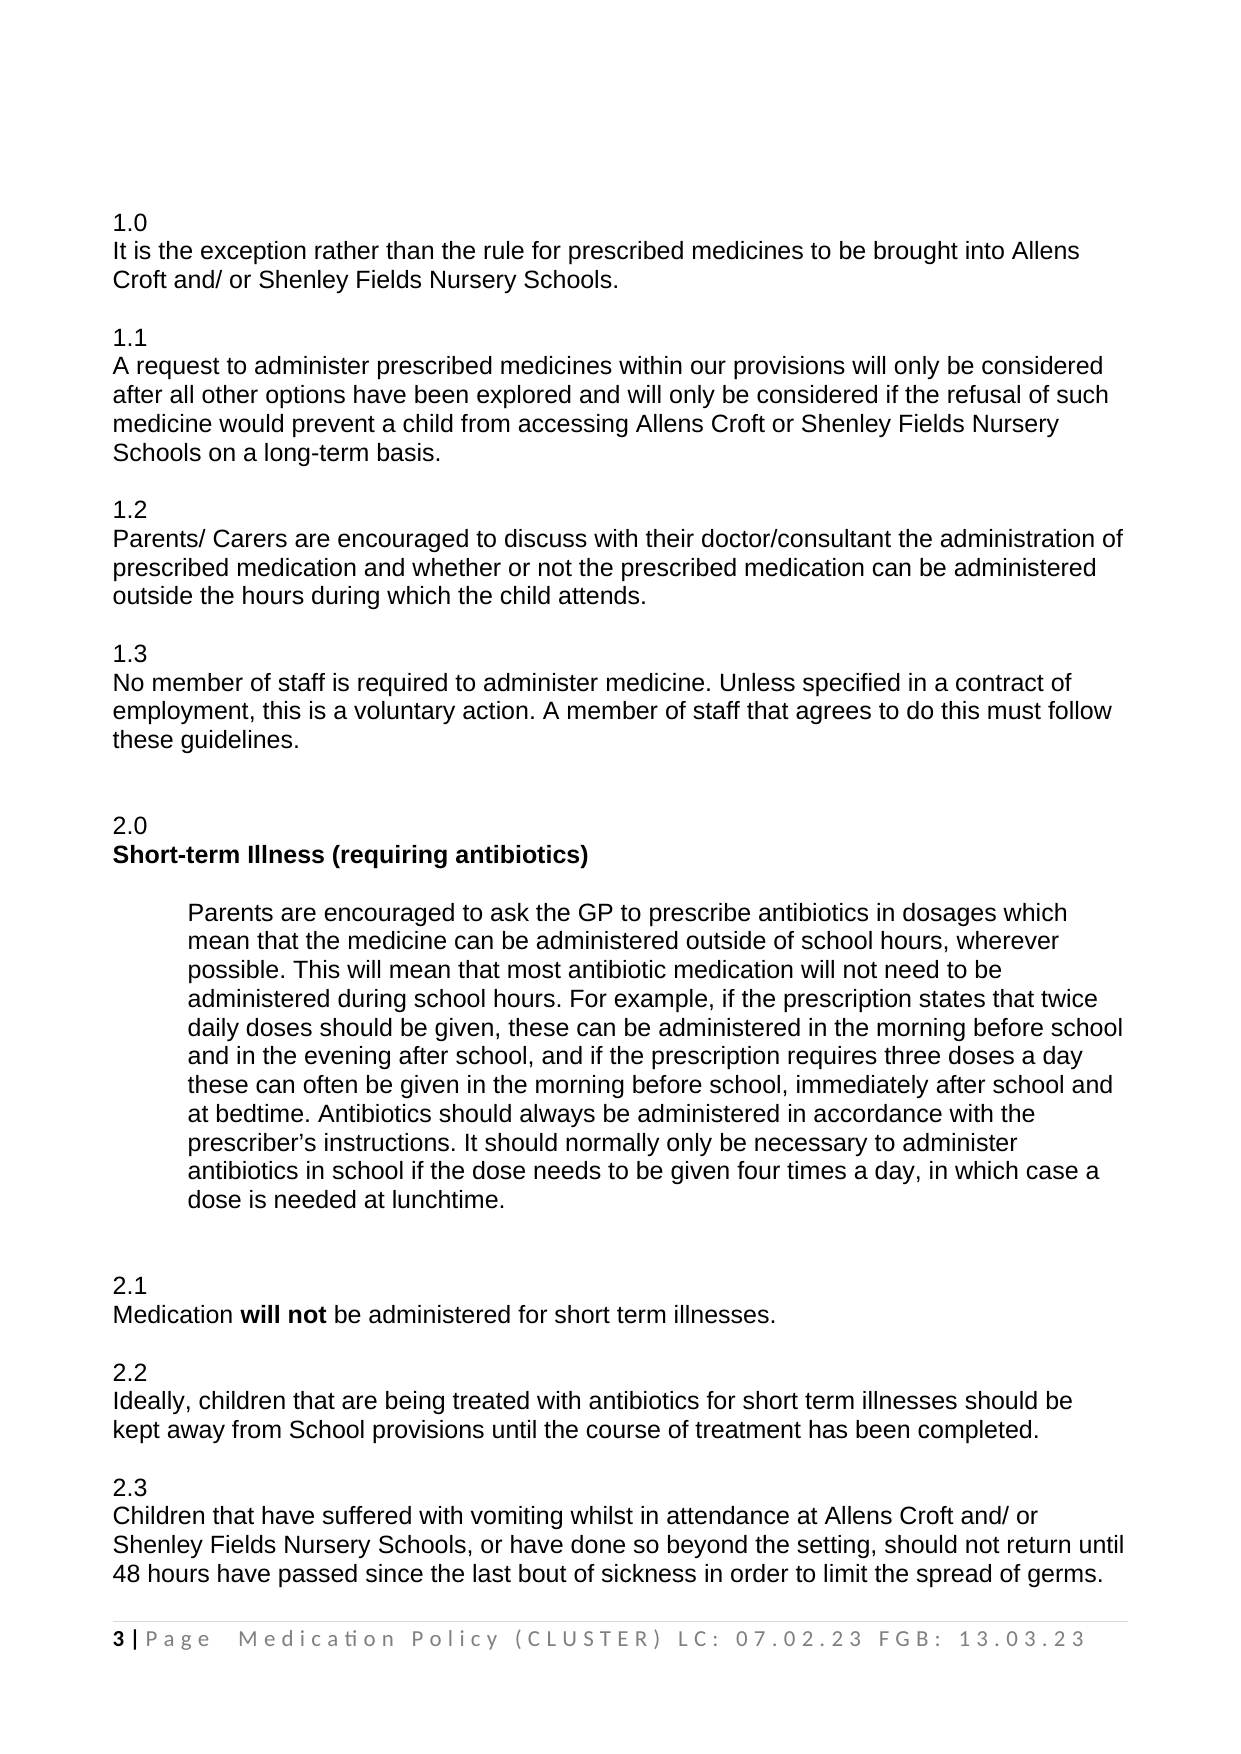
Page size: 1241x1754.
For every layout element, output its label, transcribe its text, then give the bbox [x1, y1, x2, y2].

text A request to administer prescribed medicines within our provisions will only be considered after all other options have been explored and will only be considered if the refusal of such medicine would prevent a child from accessing Allens Croft or Shenley Fields Nursery Schools on a long-term basis. [112, 351, 1128, 466]
text 2.3 [112, 1472, 1128, 1501]
text Parents/ Carers are encouraged to discuss with their doctor/consultant the administration of prescribed medication and whether or not the prescribed medication can be administered outside the hours during which the child attends. [112, 524, 1128, 610]
text Children that have suffered with vomiting whilst in attendance at Allens Croft and/ or Shenley Fields Nursery Schools, or have done so beyond the setting, should not return until 48 hours have passed since the last bout of sickness in order to limit the spread of germs. [112, 1501, 1128, 1587]
text 1.3 [112, 639, 1128, 667]
text It is the exception rather than the rule for prescribed medicines to be brought into Allens Croft and/ or Shenley Fields Nursery Schools. [112, 236, 1128, 294]
text 2.1 [112, 1271, 1128, 1300]
text Ideally, children that are being treated with antibiotics for short term illnesses should be kept away from School provisions until the course of treatment has been completed. [112, 1386, 1128, 1444]
text No member of staff is required to administer medicine. Unless specified in a contract of employment, this is a voluntary action. A member of staff that agrees to do this must follow these guidelines. [112, 667, 1128, 754]
text 1.1 [112, 322, 1128, 351]
text 1.0 [112, 207, 1128, 236]
text Medication will not be administered for short term illnesses. [112, 1300, 1128, 1329]
text Short-term Illness (requiring antibiotics) [112, 840, 1128, 869]
text Parents are encouraged to ask the GP to prescribe antibiotics in dosages which mean that the medicine can be administered outside of school hours, wherever possible. This will mean that most antibiotic medication will not need to be administered during school hours. For example, if the prescription states that twice daily doses should be given, these can be administered in the morning before school and in the evening after school, and if the prescription requires three doses a day these can often be given in the morning before school, immediately after school and at bedtime. Antibiotics should always be administered in accordance with the prescriber’s instructions. It should normally only be necessary to administer antibiotics in school if the dose needs to be given four times a day, in which case a dose is needed at lunchtime. [187, 897, 1128, 1214]
text 2.2 [112, 1357, 1128, 1386]
text 2.0 [112, 811, 1128, 840]
text 1.2 [112, 495, 1128, 524]
